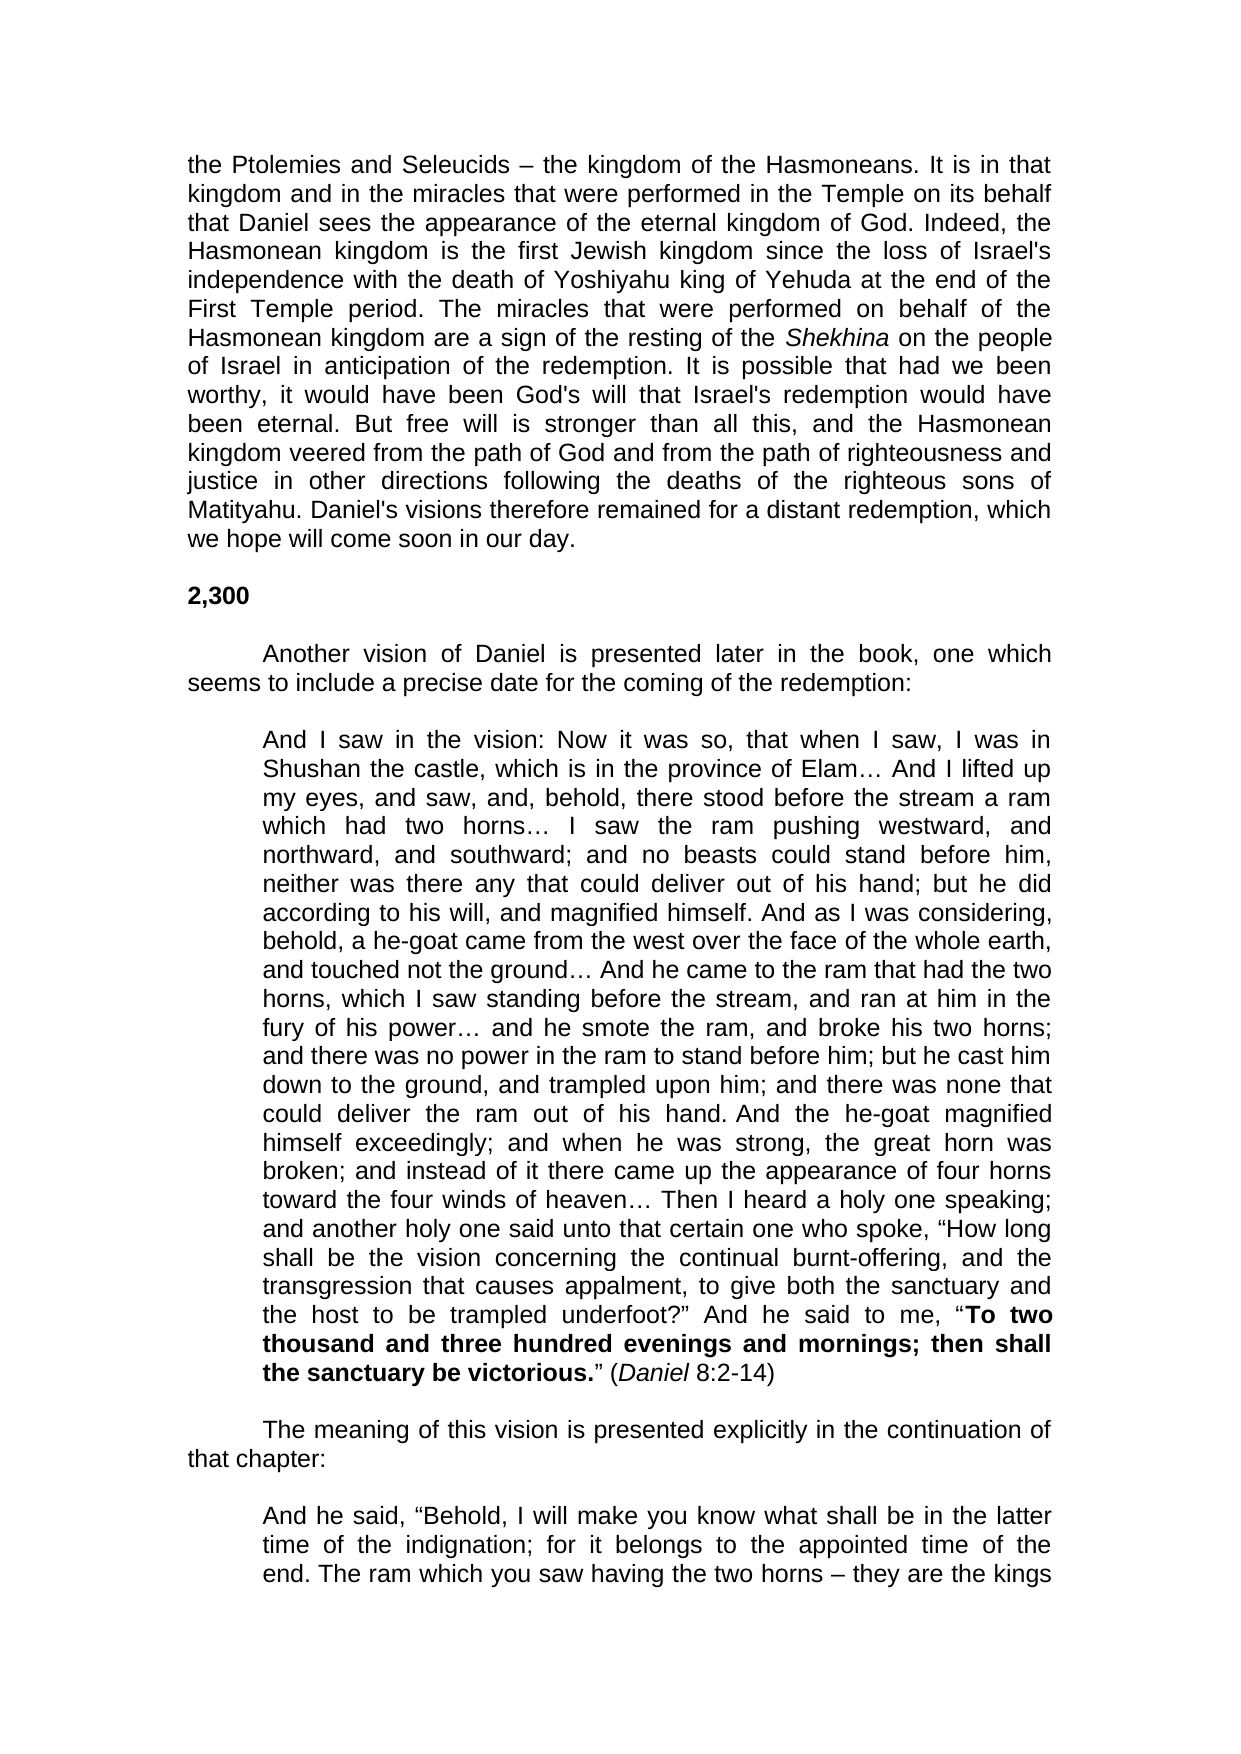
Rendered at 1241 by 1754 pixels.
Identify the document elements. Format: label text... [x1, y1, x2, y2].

text Another vision of Daniel is presented later in the book, one which seems to include a precise date for the coming of the redemption: [187, 639, 1053, 696]
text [187, 150, 1053, 552]
text The meaning of this vision is presented explicitly in the continuation of that chapter: [187, 1415, 1053, 1472]
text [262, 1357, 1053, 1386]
subtitle 2,300 [187, 581, 1053, 610]
